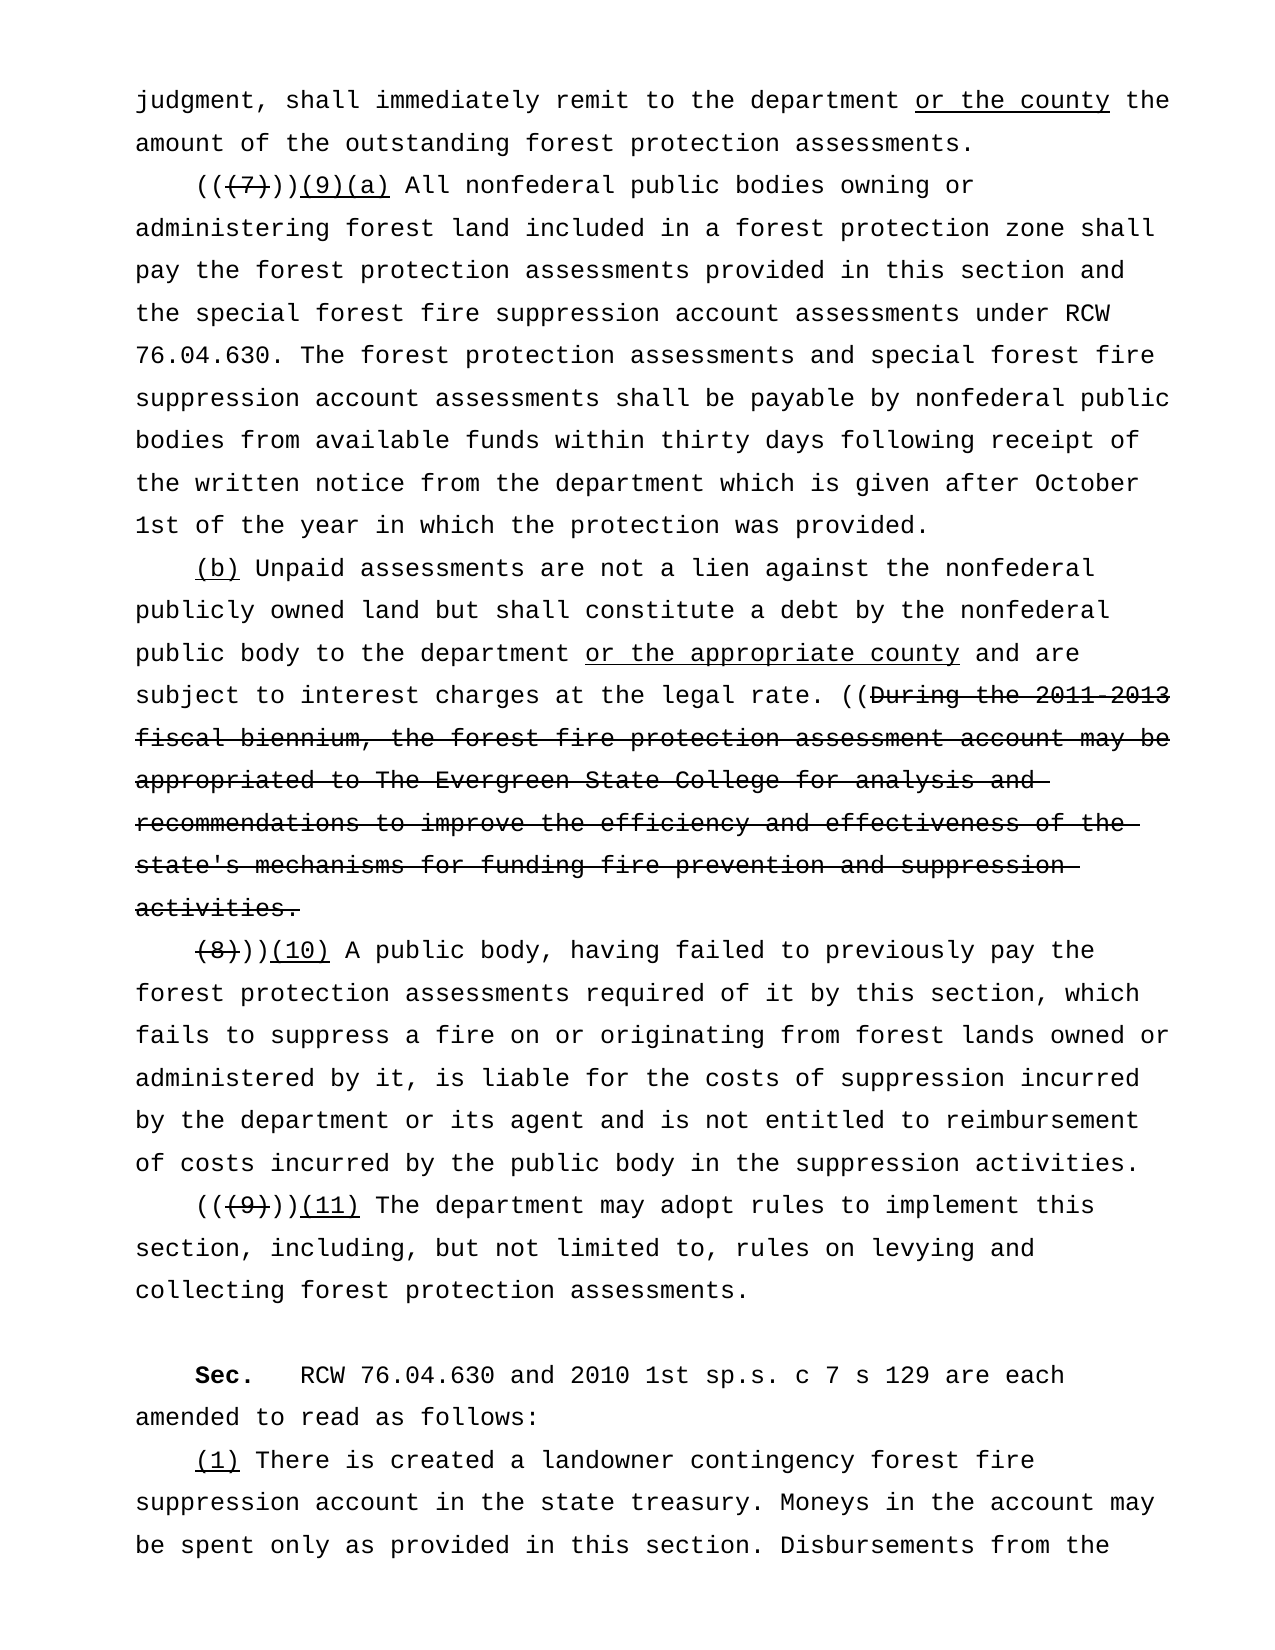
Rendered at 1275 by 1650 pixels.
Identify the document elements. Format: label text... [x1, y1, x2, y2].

text (8)))(10) A public body, having failed to previously pay the forest protection assessments required of it by this section, which fails to suppress a fire on or originating from forest lands owned or administered by it, is liable for the costs of suppression incurred by the department or its agent and is not entitled to reimbursement of costs incurred by the public body in the suppression activities. [135, 925, 1170, 1180]
text (((7)))(9)(a) All nonfederal public bodies owning or administering forest land included in a forest protection zone shall pay the forest protection assessments provided in this section and the special forest fire suppression account assessments under RCW 76.04.630. The forest protection assessments and special forest fire suppression account assessments shall be payable by nonfederal public bodies from available funds within thirty days following receipt of the written notice from the department which is given after October 1st of the year in which the protection was provided. [135, 160, 1170, 542]
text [135, 1434, 1170, 1562]
text (b) Unpaid assessments are not a lien against the nonfederal publicly owned land but shall constitute a debt by the nonfederal public body to the department or the appropriate county and are subject to interest charges at the legal rate. ((During the 2011-2013 fiscal biennium, the forest fire protection assessment account may be appropriated to The Evergreen State College for analysis and recommendations to improve the efficiency and effectiveness of the state's mechanisms for funding fire prevention and suppression activities. [135, 542, 1170, 739]
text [135, 75, 1170, 160]
text (b) Unpaid assessments are not a lien against the nonfederal publicly owned land but shall constitute a debt by the nonfederal public body to the department or the appropriate county and are subject to interest charges at the legal rate. ((During the 2011-2013 fiscal biennium, the forest fire protection assessment account may be appropriated to The Evergreen State College for analysis and recommendations to improve the efficiency and effectiveness of the state's mechanisms for funding fire prevention and suppression activities. [135, 741, 1170, 925]
text Sec. RCW 76.04.630 and 2010 1st sp.s. c 7 s 129 are each amended to read as follows: [135, 1349, 1170, 1434]
text (((9)))(11) The department may adopt rules to implement this section, including, but not limited to, rules on levying and collecting forest protection assessments. [135, 1180, 1170, 1307]
